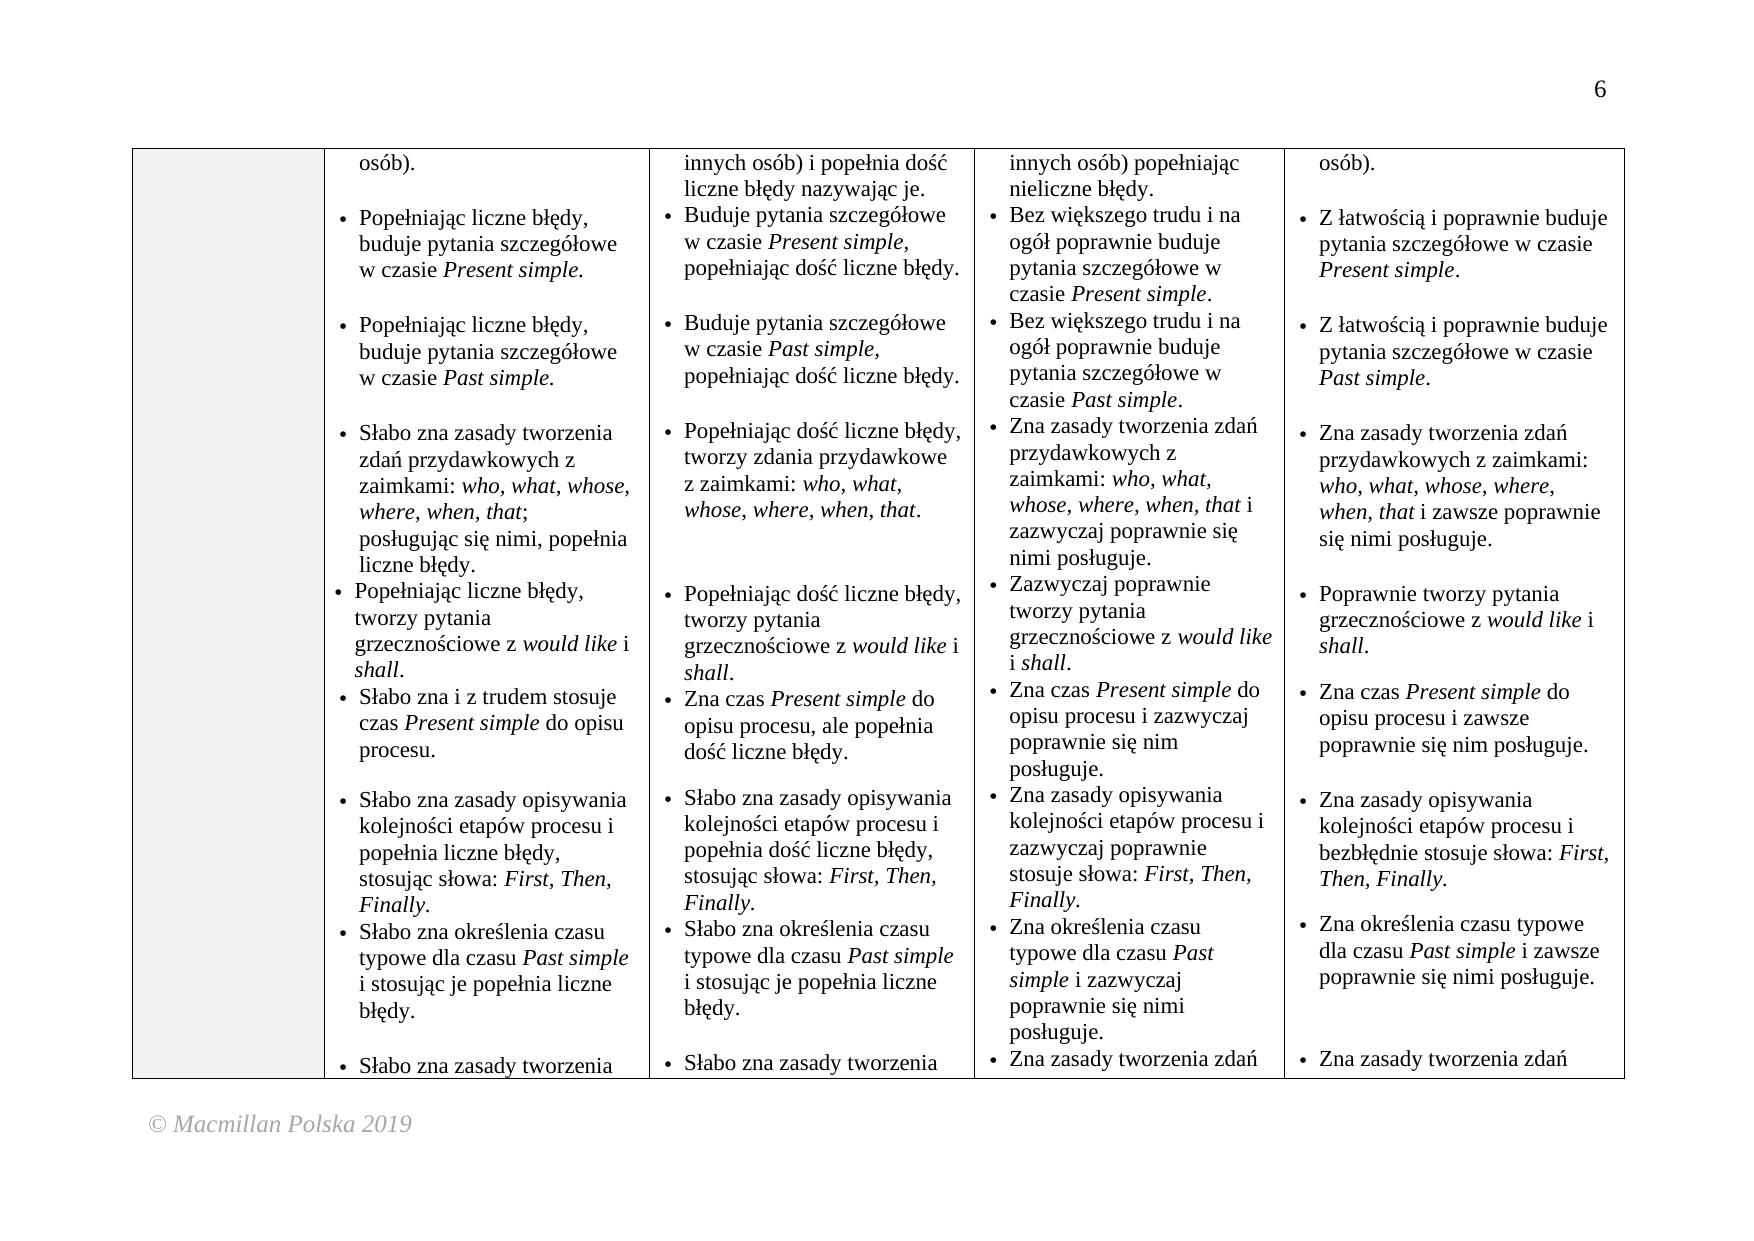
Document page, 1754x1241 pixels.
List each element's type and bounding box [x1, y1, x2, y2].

table_header [325, 149, 649, 1078]
table_header [650, 149, 974, 1078]
table_header [133, 149, 324, 1078]
table_header [975, 149, 1284, 1078]
table_header [1285, 149, 1624, 1078]
